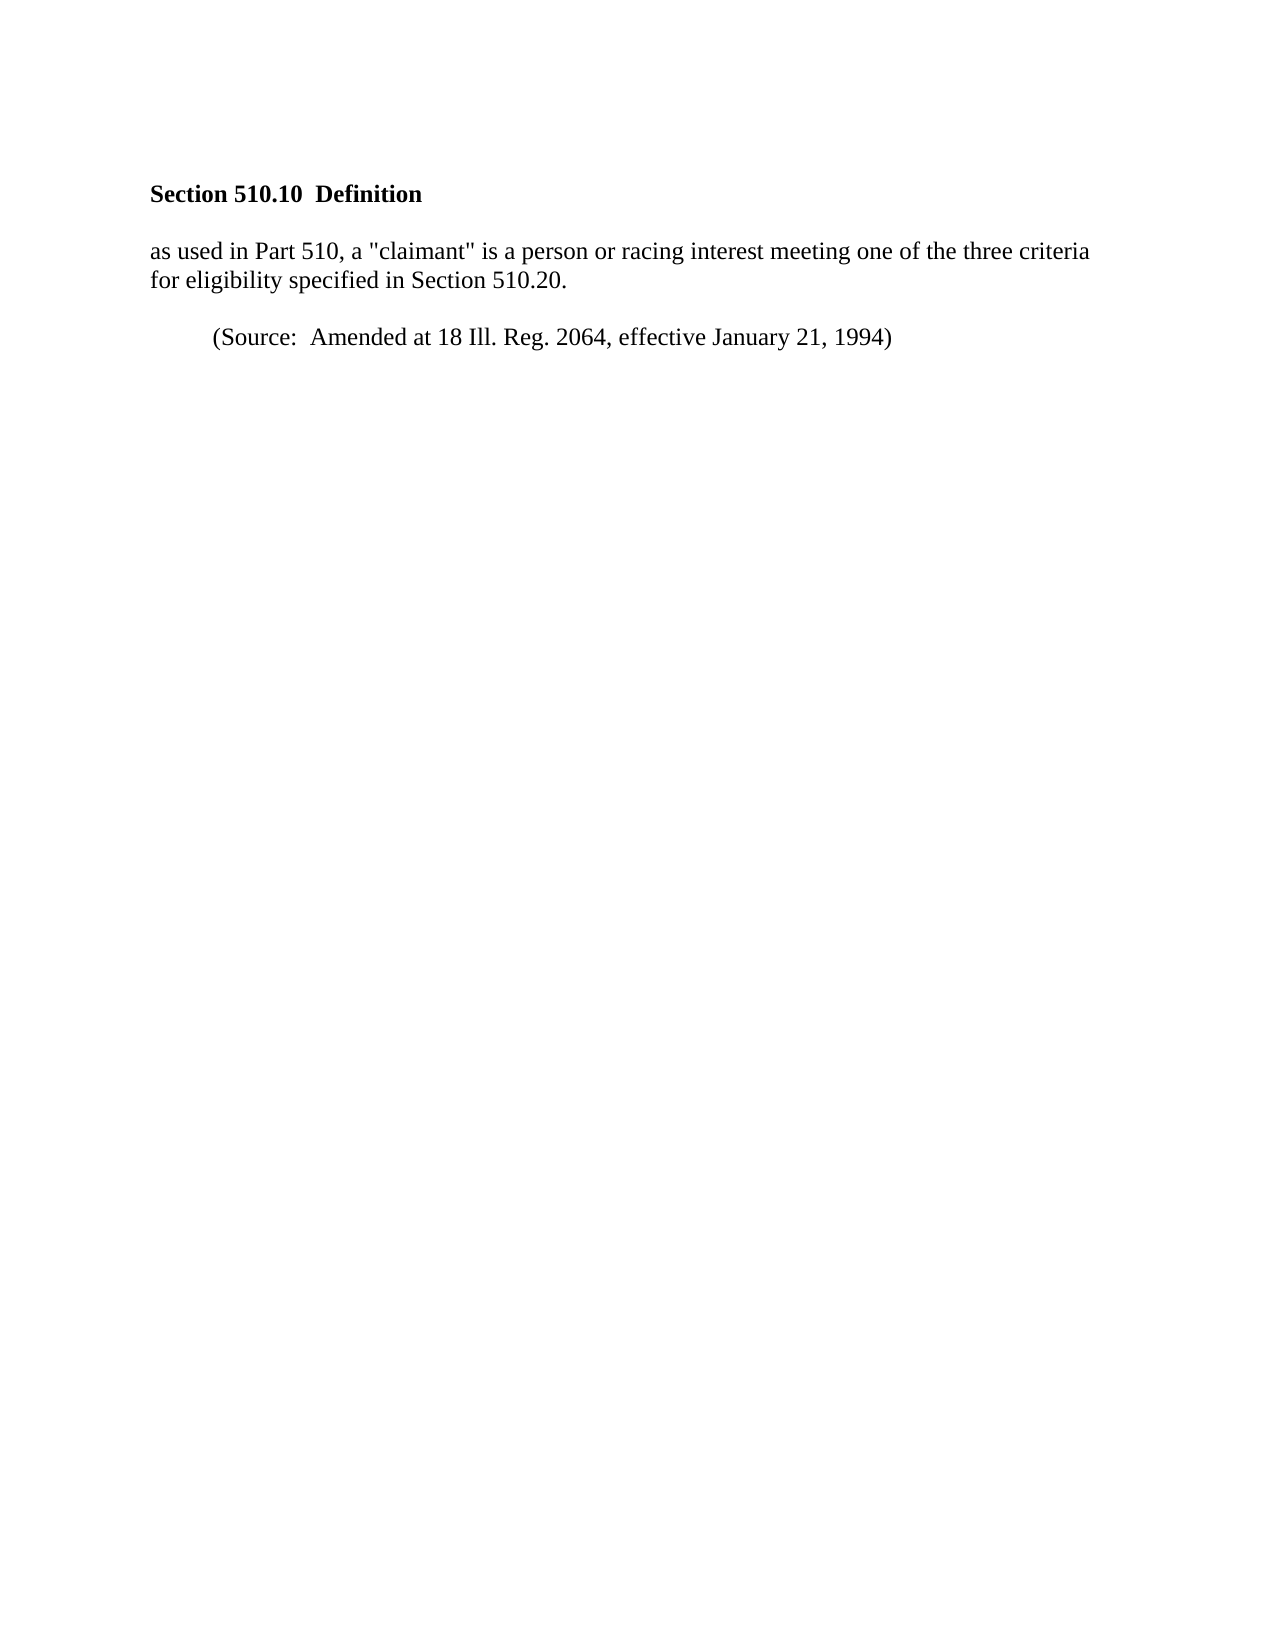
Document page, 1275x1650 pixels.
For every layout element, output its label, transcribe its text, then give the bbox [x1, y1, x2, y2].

text Section 510.10 Definition [150, 179, 1125, 207]
text (Source: Amended at 18 Ill. Reg. 2064, effective January 21, 1994) [212, 322, 1125, 351]
text as used in Part 510, a "claimant" is a person or racing interest meeting one of the three criteria for eligibility specified in Section 510.20. [150, 236, 1125, 294]
